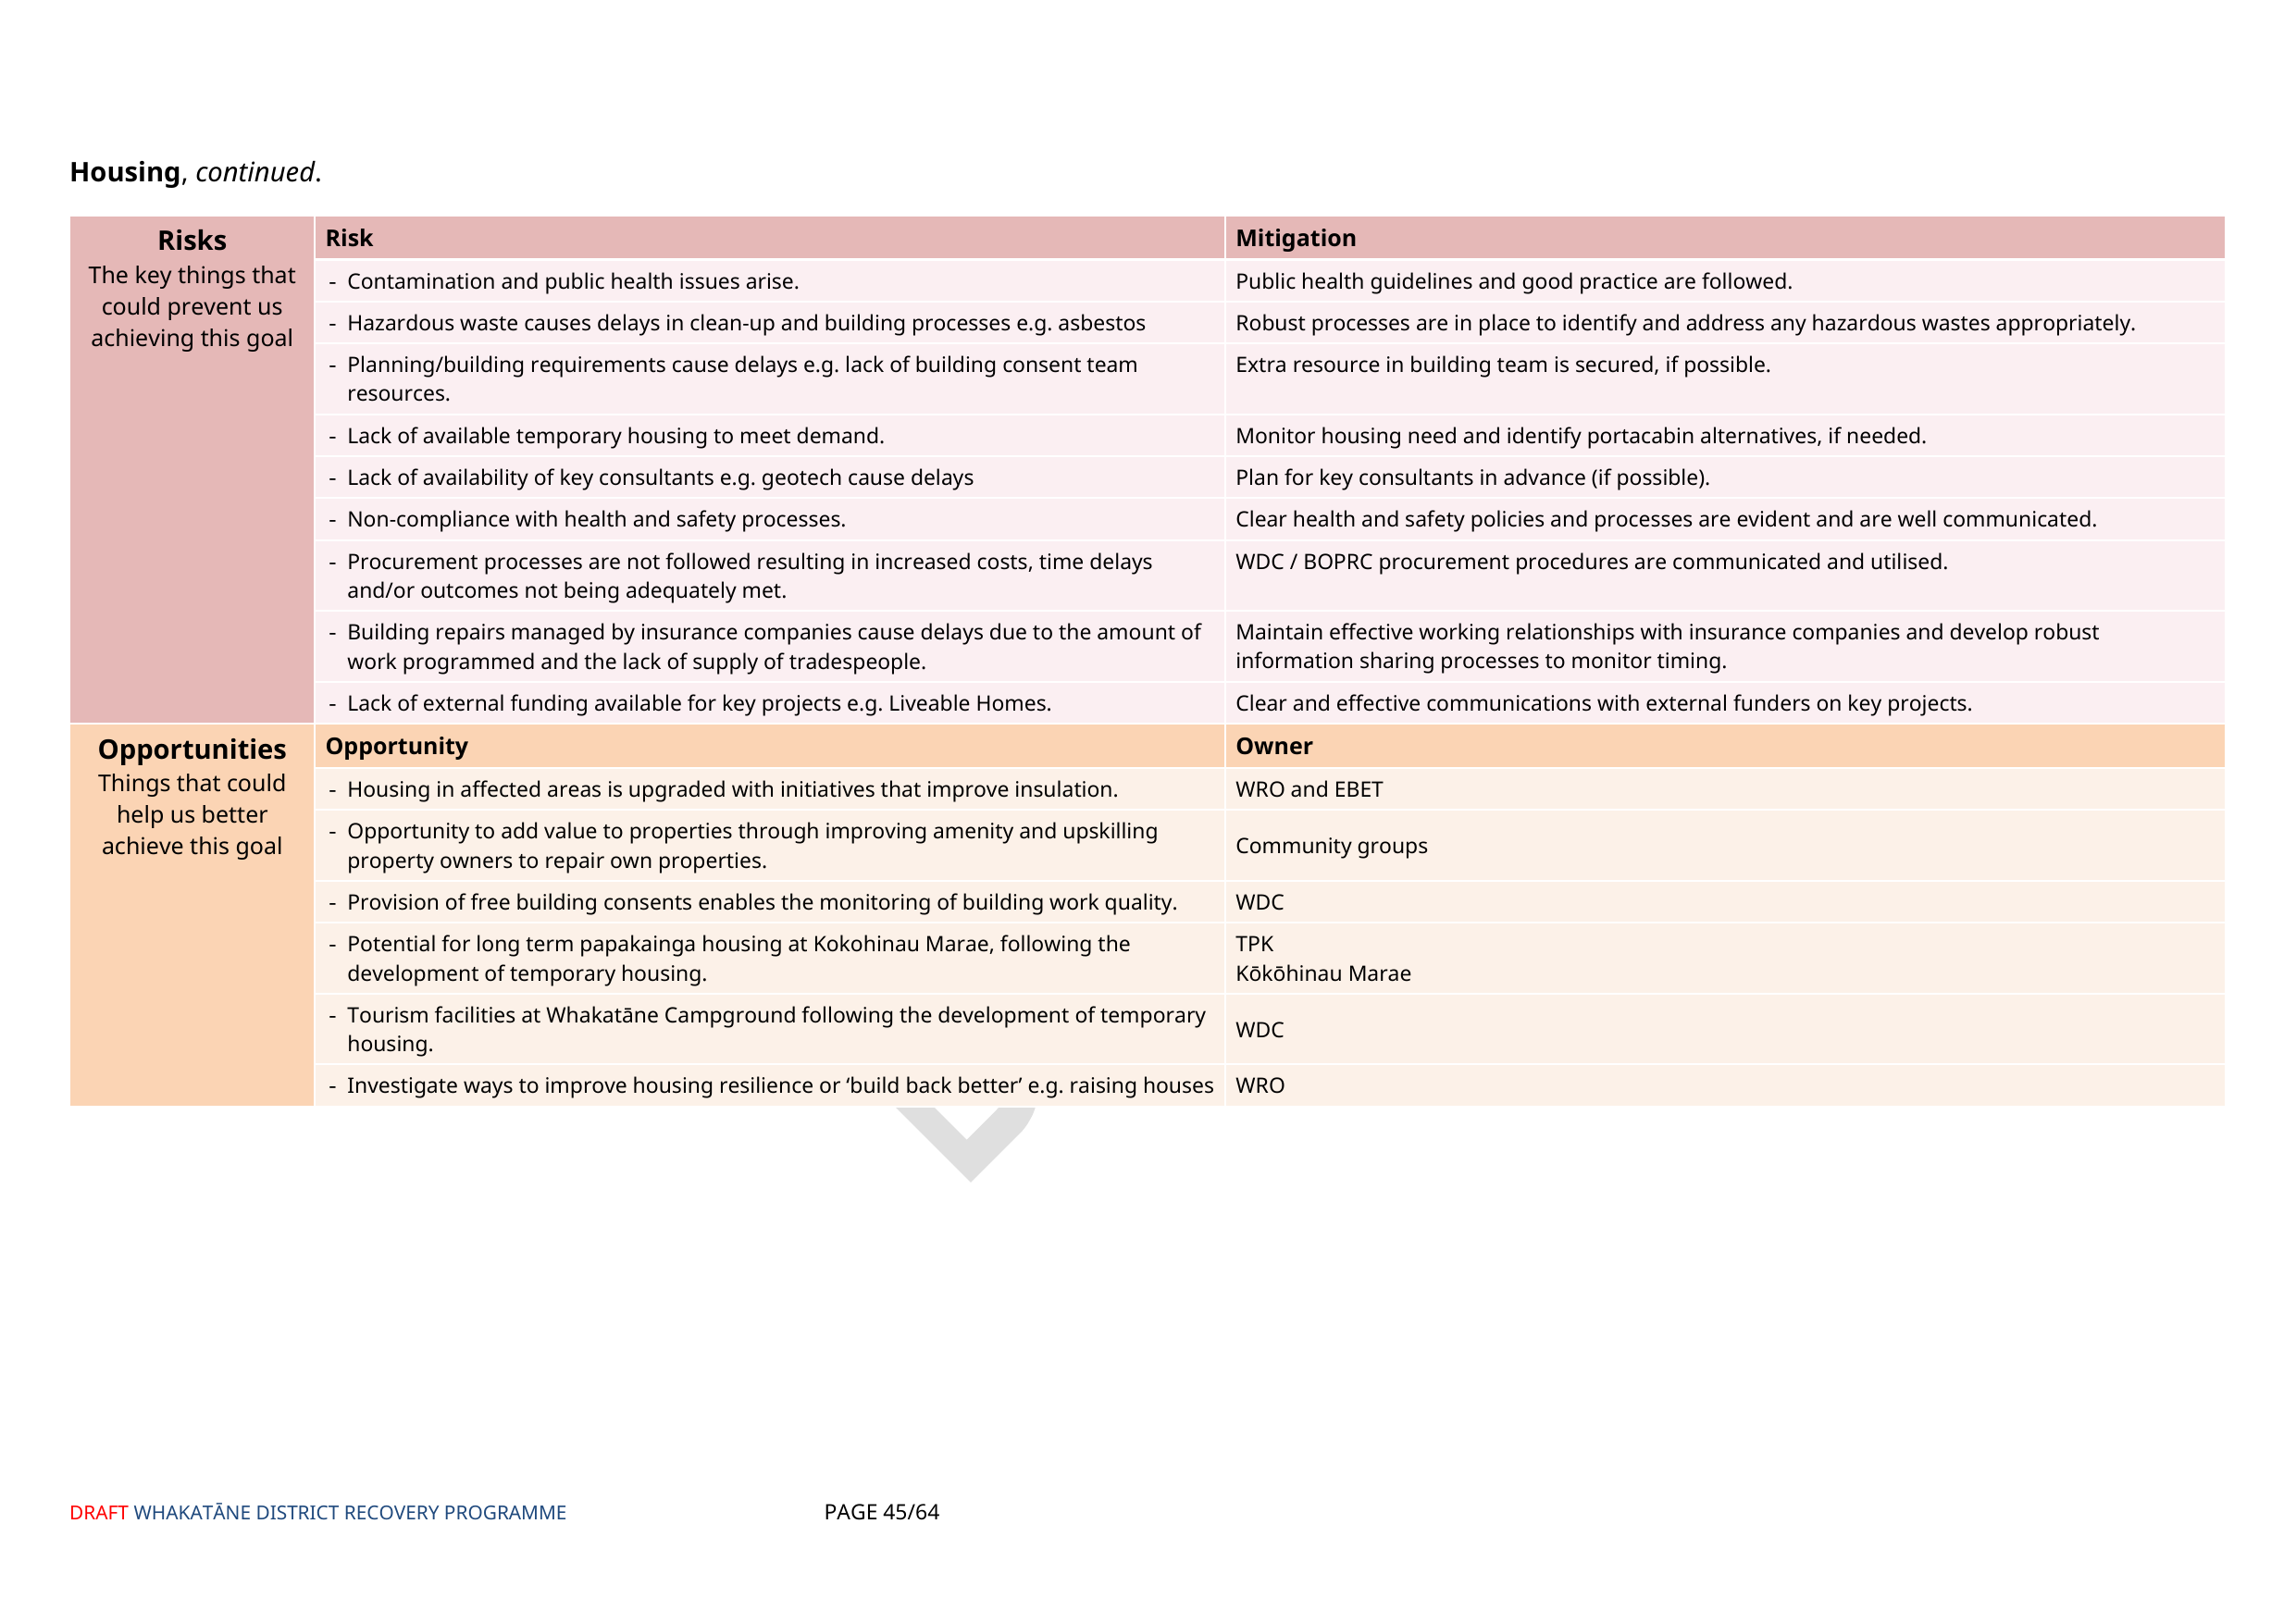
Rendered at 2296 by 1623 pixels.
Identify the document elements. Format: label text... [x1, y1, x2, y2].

table_cell TPK Kōkōhinau Marae [1226, 923, 2225, 993]
table_cell Opportunity to add value to properties through improving amenity and upskilling property owners to repair own properties. [316, 811, 1224, 880]
table_cell Non-compliance with health and safety processes. [316, 499, 1224, 539]
table_header Mitigation [1226, 217, 2225, 258]
table_cell Public health guidelines and good practice are followed. [1226, 261, 2225, 301]
table_cell Monitor housing need and identify portacabin alternatives, if needed. [1226, 415, 2225, 455]
table_header Risks The key things that could prevent us achieving this goal [70, 217, 314, 723]
table_cell Robust processes are in place to identify and address any hazardous wastes appropriately. [1226, 303, 2225, 342]
table_cell Procurement processes are not followed resulting in increased costs, time delays and/or outcomes not being adequately met. [316, 541, 1224, 610]
table_cell WRO [1226, 1065, 2225, 1106]
table_cell Clear health and safety policies and processes are evident and are well communicated. [1226, 499, 2225, 539]
table_cell Lack of availability of key consultants e.g. geotech cause delays [316, 457, 1224, 497]
table_cell WDC [1226, 995, 2225, 1063]
table_cell Lack of available temporary housing to meet demand. [316, 415, 1224, 455]
table_header Risk [316, 217, 1224, 258]
table_cell Maintain effective working relationships with insurance companies and develop robust information sharing processes to monitor timing. [1226, 612, 2225, 681]
table_cell Clear and effective communications with external funders on key projects. [1226, 683, 2225, 723]
table_cell Provision of free building consents enables the monitoring of building work quality. [316, 882, 1224, 922]
table_cell Planning/building requirements cause delays e.g. lack of building consent team resources. [316, 344, 1224, 414]
table_cell Housing in affected areas is upgraded with initiatives that improve insulation. [316, 769, 1224, 809]
table_cell Investigate ways to improve housing resilience or ‘build back better’ e.g. raising houses [316, 1065, 1224, 1106]
table_cell Extra resource in building team is secured, if possible. [1226, 344, 2225, 414]
table_cell Lack of external funding available for key projects e.g. Liveable Homes. [316, 683, 1224, 723]
table_cell Hazardous waste causes delays in clean-up and building processes e.g. asbestos [316, 303, 1224, 342]
table_cell WDC / BOPRC procurement procedures are communicated and utilised. [1226, 541, 2225, 610]
table_cell WRO and EBET [1226, 769, 2225, 809]
table_cell Opportunities Things that could help us better achieve this goal [70, 725, 314, 1106]
table_cell WDC [1226, 882, 2225, 922]
table_cell Potential for long term papakainga housing at Kokohinau Marae, following the development of temporary housing. [316, 923, 1224, 993]
table_cell Community groups [1226, 811, 2225, 880]
table_cell Plan for key consultants in advance (if possible). [1226, 457, 2225, 497]
table_cell Opportunity [316, 725, 1224, 767]
table_cell Owner [1226, 725, 2225, 767]
text Housing, continued. [69, 153, 2226, 190]
table_cell Contamination and public health issues arise. [316, 261, 1224, 301]
table_cell Building repairs managed by insurance companies cause delays due to the amount of work programmed and the lack of supply of tradespeople. [316, 612, 1224, 681]
table_cell Tourism facilities at Whakatāne Campground following the development of temporary housing. [316, 995, 1224, 1063]
